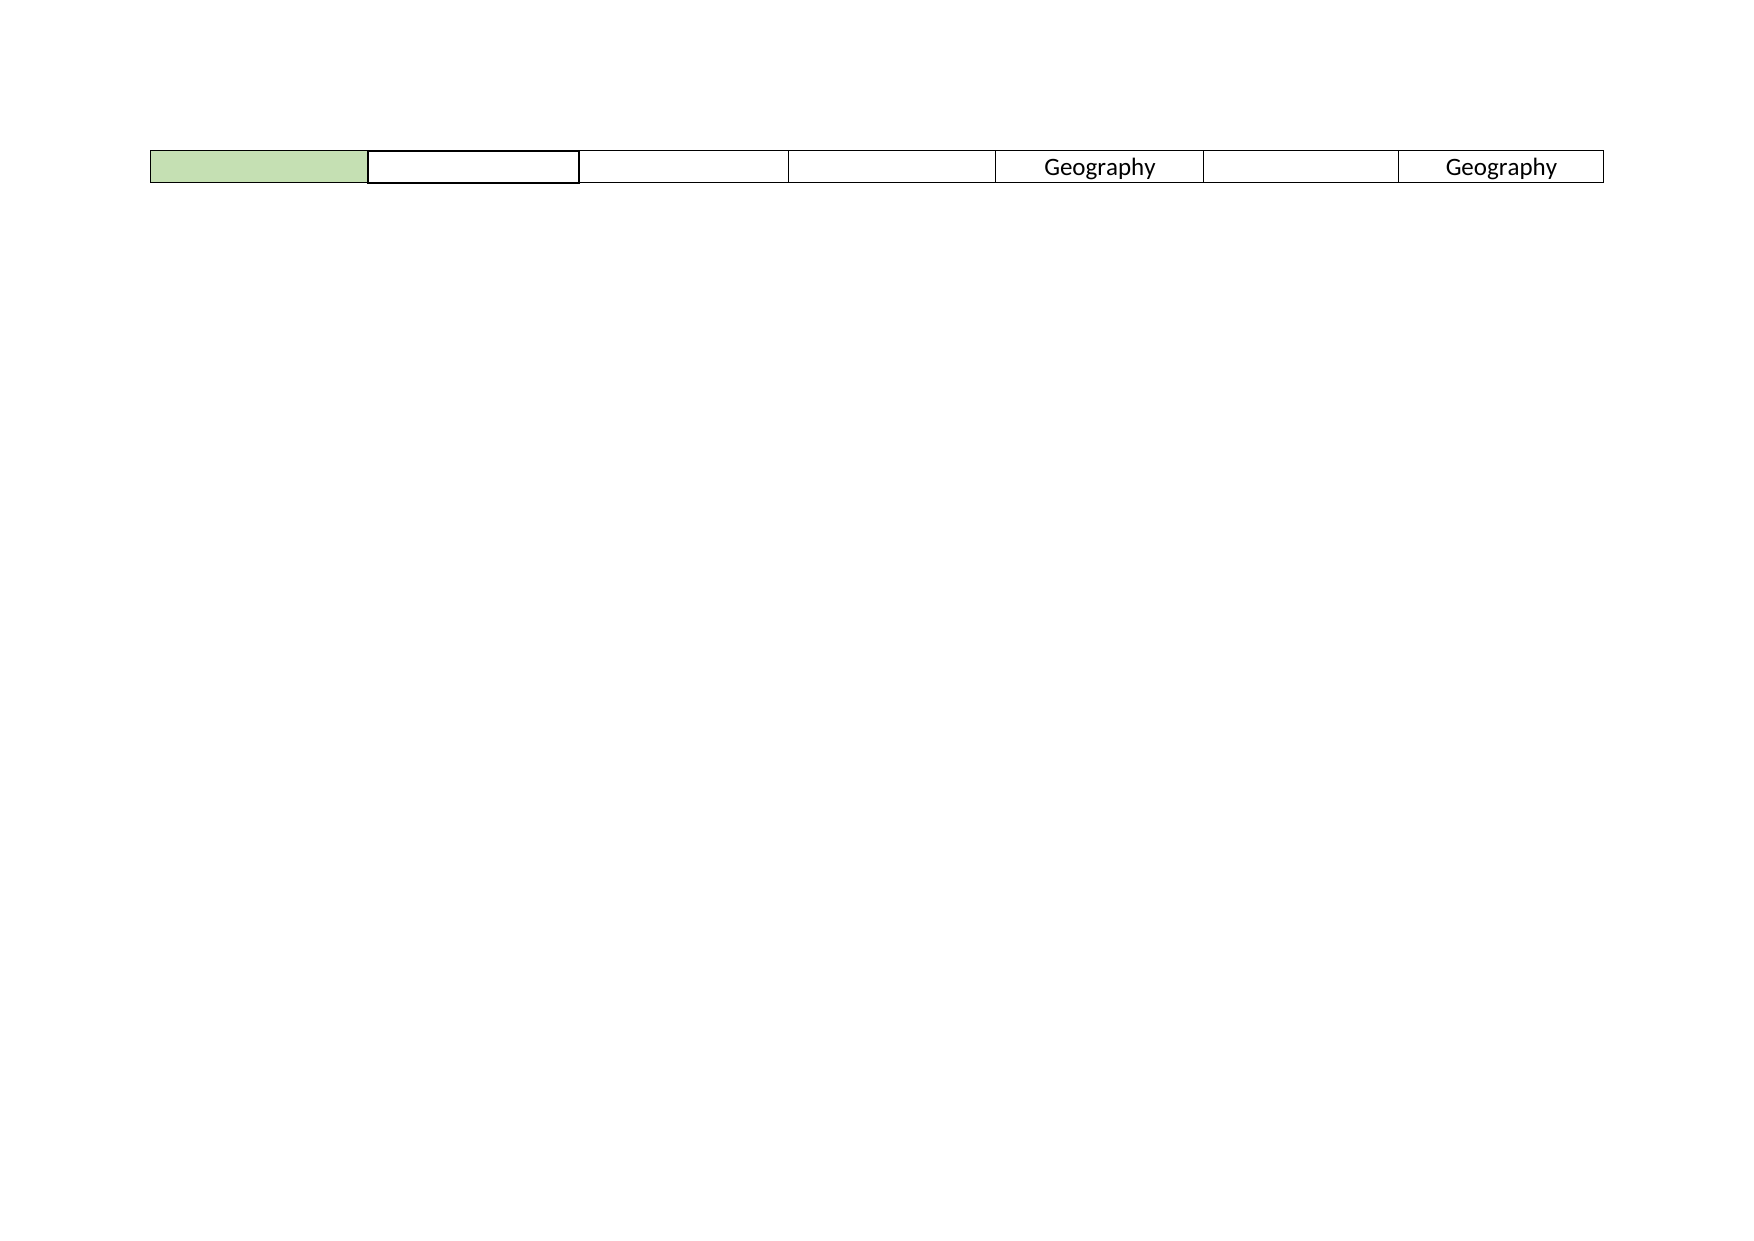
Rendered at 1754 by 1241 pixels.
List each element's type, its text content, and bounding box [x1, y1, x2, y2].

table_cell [1399, 151, 1603, 182]
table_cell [996, 151, 1203, 182]
table_cell [369, 152, 578, 182]
table_cell Year 6 [151, 151, 367, 182]
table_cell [580, 151, 788, 182]
table_cell [1204, 151, 1398, 182]
table_cell [789, 151, 995, 182]
